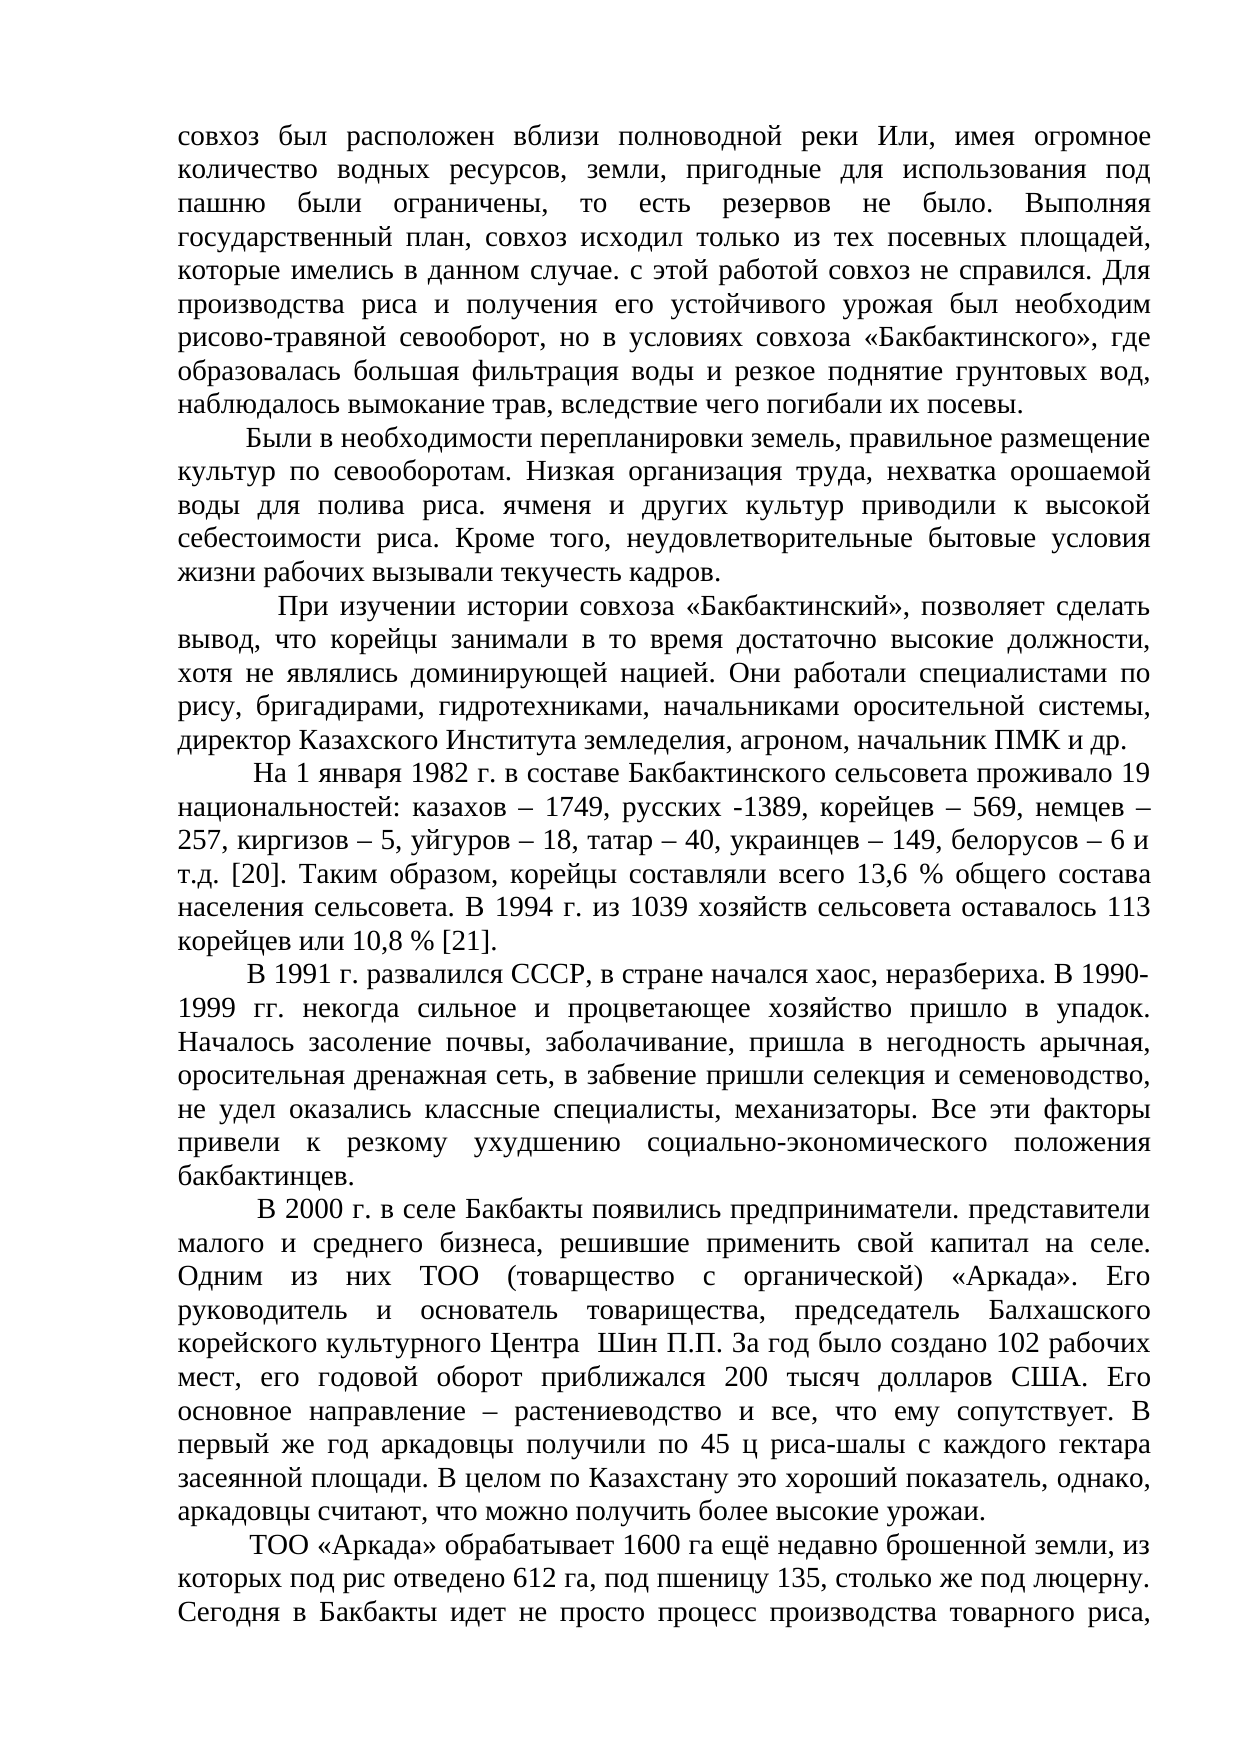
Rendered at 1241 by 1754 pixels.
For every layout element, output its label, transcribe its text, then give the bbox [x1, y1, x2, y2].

text В 1991 г. развалился СССР, в стране начался хаос, неразбериха. В 1990-1999 гг. некогда сильное и процветающее хозяйство пришло в упадок. Началось засоление почвы, заболачивание, пришла в негодность арычная, оросительная дренажная сеть, в забвение пришли селекция и семеноводство, не удел оказались классные специалисты, механизаторы. Все эти факторы привели к резкому ухудшению социально-экономического положения бакбактинцев. [177, 957, 1152, 1191]
text Были в необходимости перепланировки земель, правильное размещение культур по севооборотам. Низкая организация труда, нехватка орошаемой воды для полива риса. ячменя и других культур приводили к высокой себестоимости риса. Кроме того, неудовлетворительные бытовые условия жизни рабочих вызывали текучесть кадров. [177, 420, 1152, 588]
text В 2000 г. в селе Бакбакты появились предприниматели. представители малого и среднего бизнеса, решившие применить свой капитал на селе. Одним из них ТОО (товарщество с органической) «Аркада». Его руководитель и основатель товарищества, председатель Балхашского корейского культурного Центра Шин П.П. За год было создано 102 рабочих мест, его годовой оборот приближался 200 тысяч долларов США. Его основное направление – растениеводство и все, что ему сопутствует. В первый же год аркадовцы получили по 45 ц риса-шалы с каждого гектара засеянной площади. В целом по Казахстану это хороший показатель, однако, аркадовцы считают, что можно получить более высокие урожаи. [177, 1191, 1152, 1527]
text На 1 января 1982 г. в составе Бакбактинского сельсовета проживало 19 национальностей: казахов – 1749, русских -1389, корейцев – 569, немцев – 257, киргизов – 5, уйгуров – 18, татар – 40, украинцев – 149, белорусов – 6 и т.д. [20]. Таким образом, корейцы составляли всего 13,6 % общего состава населения сельсовета. В 1994 г. из 1039 хозяйств сельсовета оставалось 113 корейцев или 10,8 % [21]. [177, 755, 1152, 957]
text При изучении истории совхоза «Бакбактинский», позволяет сделать вывод, что корейцы занимали в то время достаточно высокие должности, хотя не являлись доминирующей нацией. Они работали специалистами по рису, бригадирами, гидротехниками, начальниками оросительной системы, директор Казахского Института земледелия, агроном, начальник ПМК и др. [177, 588, 1152, 755]
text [177, 118, 1152, 420]
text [177, 1527, 1152, 1627]
